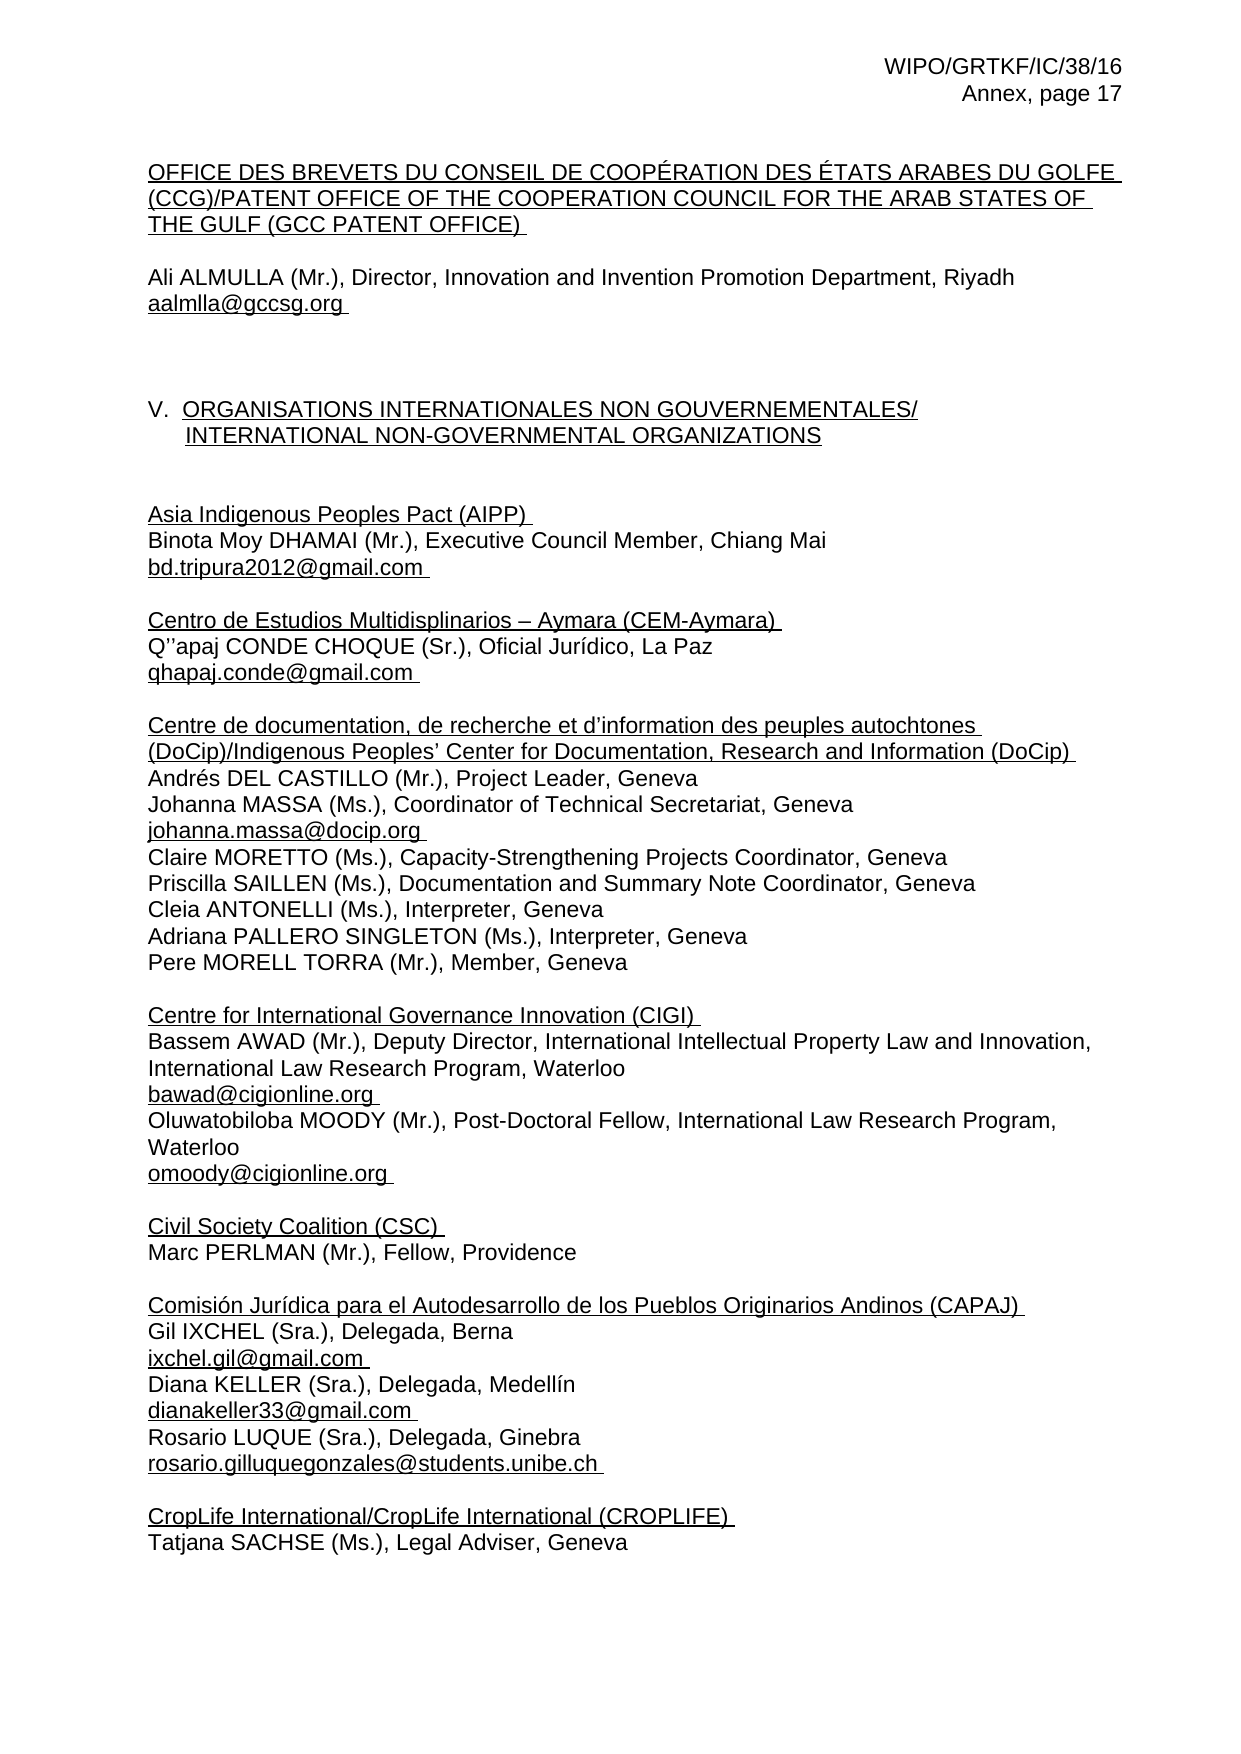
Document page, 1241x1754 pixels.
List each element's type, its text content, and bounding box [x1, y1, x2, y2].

text Rosario LUQUE (Sra.), Delegada, Ginebra [148, 1423, 1122, 1450]
text Comisión Jurídica para el Autodesarrollo de los Pueblos Originarios Andinos (CAPAJ) [148, 1292, 1122, 1318]
text Civil Society Coalition (CSC) [148, 1213, 1122, 1239]
text Diana KELLER (Sra.), Delegada, Medellín [148, 1371, 1122, 1397]
text Centro de Estudios Multidisplinarios – Aymara (CEM-Aymara) [148, 607, 1122, 633]
text Gil IXCHEL (Sra.), Delegada, Berna [148, 1318, 1122, 1344]
text Centre de documentation, de recherche et d’information des peuples autochtones (DoCip)/Indigenous Peoples’ Center for Documentation, Research and Information (DoCip) [148, 712, 1122, 765]
text johanna.massa@docip.org [148, 817, 1122, 844]
text Priscilla SAILLEN (Ms.), Documentation and Summary Note Coordinator, Geneva [148, 870, 1122, 896]
text Andrés DEL CASTILLO (Mr.), Project Leader, Geneva [148, 765, 1122, 791]
text Tatjana SACHSE (Ms.), Legal Adviser, Geneva [148, 1529, 1122, 1555]
text Asia Indigenous Peoples Pact (AIPP) [148, 501, 1122, 527]
text CropLife International/CropLife International (CROPLIFE) [148, 1503, 1122, 1529]
text aalmlla@gccsg.org [148, 290, 1122, 317]
text qhapaj.conde@gmail.com [148, 659, 1122, 686]
text Cleia ANTONELLI (Ms.), Interpreter, Geneva [148, 896, 1122, 923]
text Ali ALMULLA (Mr.), Director, Innovation and Invention Promotion Department, Riyadh [148, 264, 1122, 290]
text omoody@cigionline.org [148, 1160, 1122, 1186]
text bawad@cigionline.org [148, 1081, 1122, 1107]
text Q’’apaj CONDE CHOQUE (Sr.), Oficial Jurídico, La Paz [148, 633, 1122, 659]
text Bassem AWAD (Mr.), Deputy Director, International Intellectual Property Law and Innovation, International Law Research Program, Waterloo [148, 1028, 1122, 1081]
text Adriana PALLERO SINGLETON (Ms.), Interpreter, Geneva [148, 923, 1122, 949]
text dianakeller33@gmail.com [148, 1397, 1122, 1423]
text Johanna MASSA (Ms.), Coordinator of Technical Secretariat, Geneva [148, 791, 1122, 817]
text OFFICE DES BREVETS DU CONSEIL DE COOPÉRATION DES ÉTATS ARABES DU GOLFE (CCG)/PATENT OFFICE OF THE COOPERATION COUNCIL FOR THE ARAB STATES OF THE GULF (GCC PATENT OFFICE) [148, 158, 1122, 181]
text Pere MORELL TORRA (Mr.), Member, Geneva [148, 949, 1122, 976]
text V. Organisations internationales non Gouvernementales/ International Non-Governmental Organizations [148, 396, 1122, 448]
text OFFICE DES BREVETS DU CONSEIL DE COOPÉRATION DES ÉTATS ARABES DU GOLFE (CCG)/PATENT OFFICE OF THE COOPERATION COUNCIL FOR THE ARAB STATES OF THE GULF (GCC PATENT OFFICE) [148, 183, 1122, 238]
text Claire MORETTO (Ms.), Capacity-Strengthening Projects Coordinator, Geneva [148, 844, 1122, 870]
text Marc PERLMAN (Mr.), Fellow, Providence [148, 1239, 1122, 1265]
text ixchel.gil@gmail.com [148, 1344, 1122, 1371]
text Binota Moy DHAMAI (Mr.), Executive Council Member, Chiang Mai [148, 527, 1122, 554]
text rosario.gilluquegonzales@students.unibe.ch [148, 1450, 1122, 1476]
text Centre for International Governance Innovation (CIGI) [148, 1002, 1122, 1028]
text bd.tripura2012@gmail.com [148, 554, 1122, 580]
text Oluwatobiloba MOODY (Mr.), Post-Doctoral Fellow, International Law Research Program, Waterloo [148, 1107, 1122, 1160]
